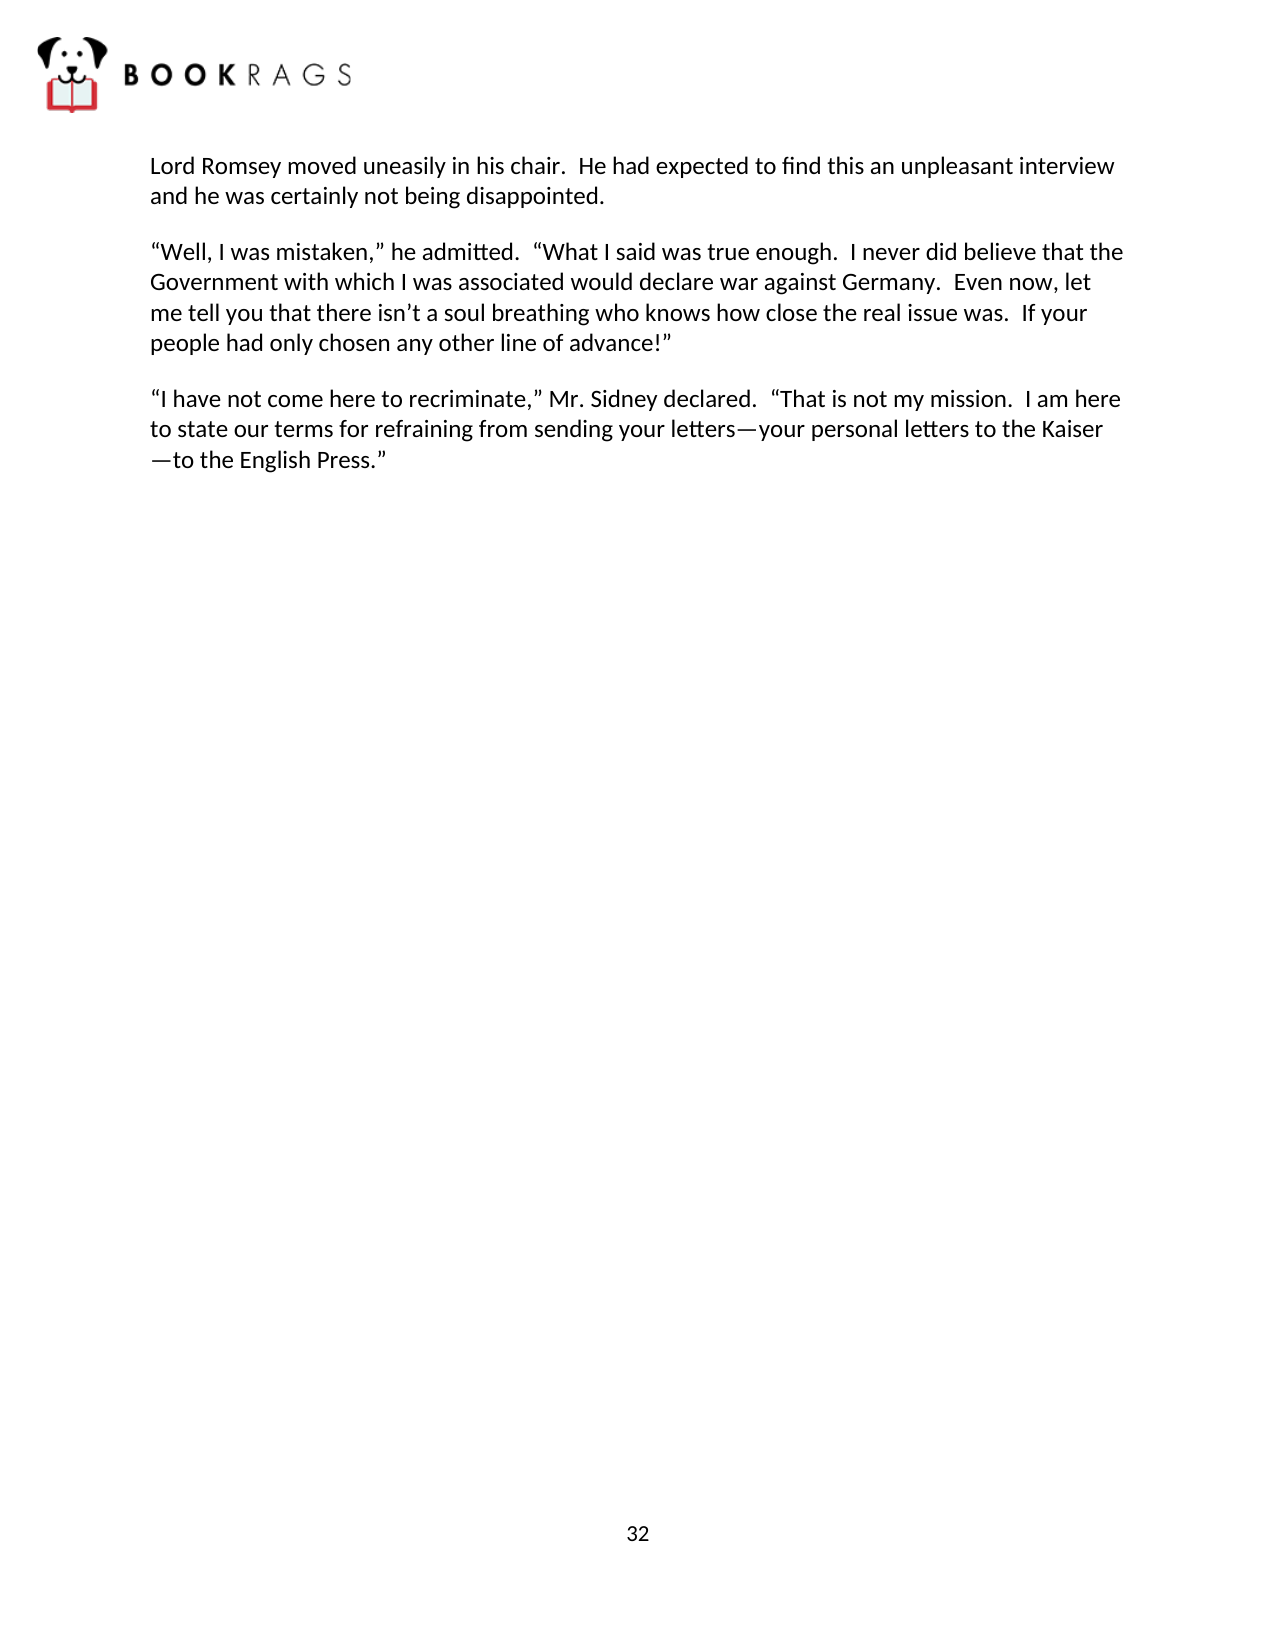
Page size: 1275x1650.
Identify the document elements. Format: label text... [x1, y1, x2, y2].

text “Well, I was mistaken,” he admitted. “What I said was true enough. I never did believe that the Government with which I was associated would declare war against Germany. Even now, let me tell you that there isn’t a soul breathing who knows how close the real issue was. If your people had only chosen any other line of advance!” [150, 236, 1125, 358]
text Lord Romsey moved uneasily in his chair. He had expected to find this an unpleasant interview and he was certainly not being disappointed. [150, 150, 1125, 211]
text “I have not come here to recriminate,” Mr. Sidney declared. “That is not my mission. I am here to state our terms for refraining from sending your letters—­your personal letters to the Kaiser—­to the English Press.” [150, 383, 1125, 475]
picture [37, 37, 351, 113]
